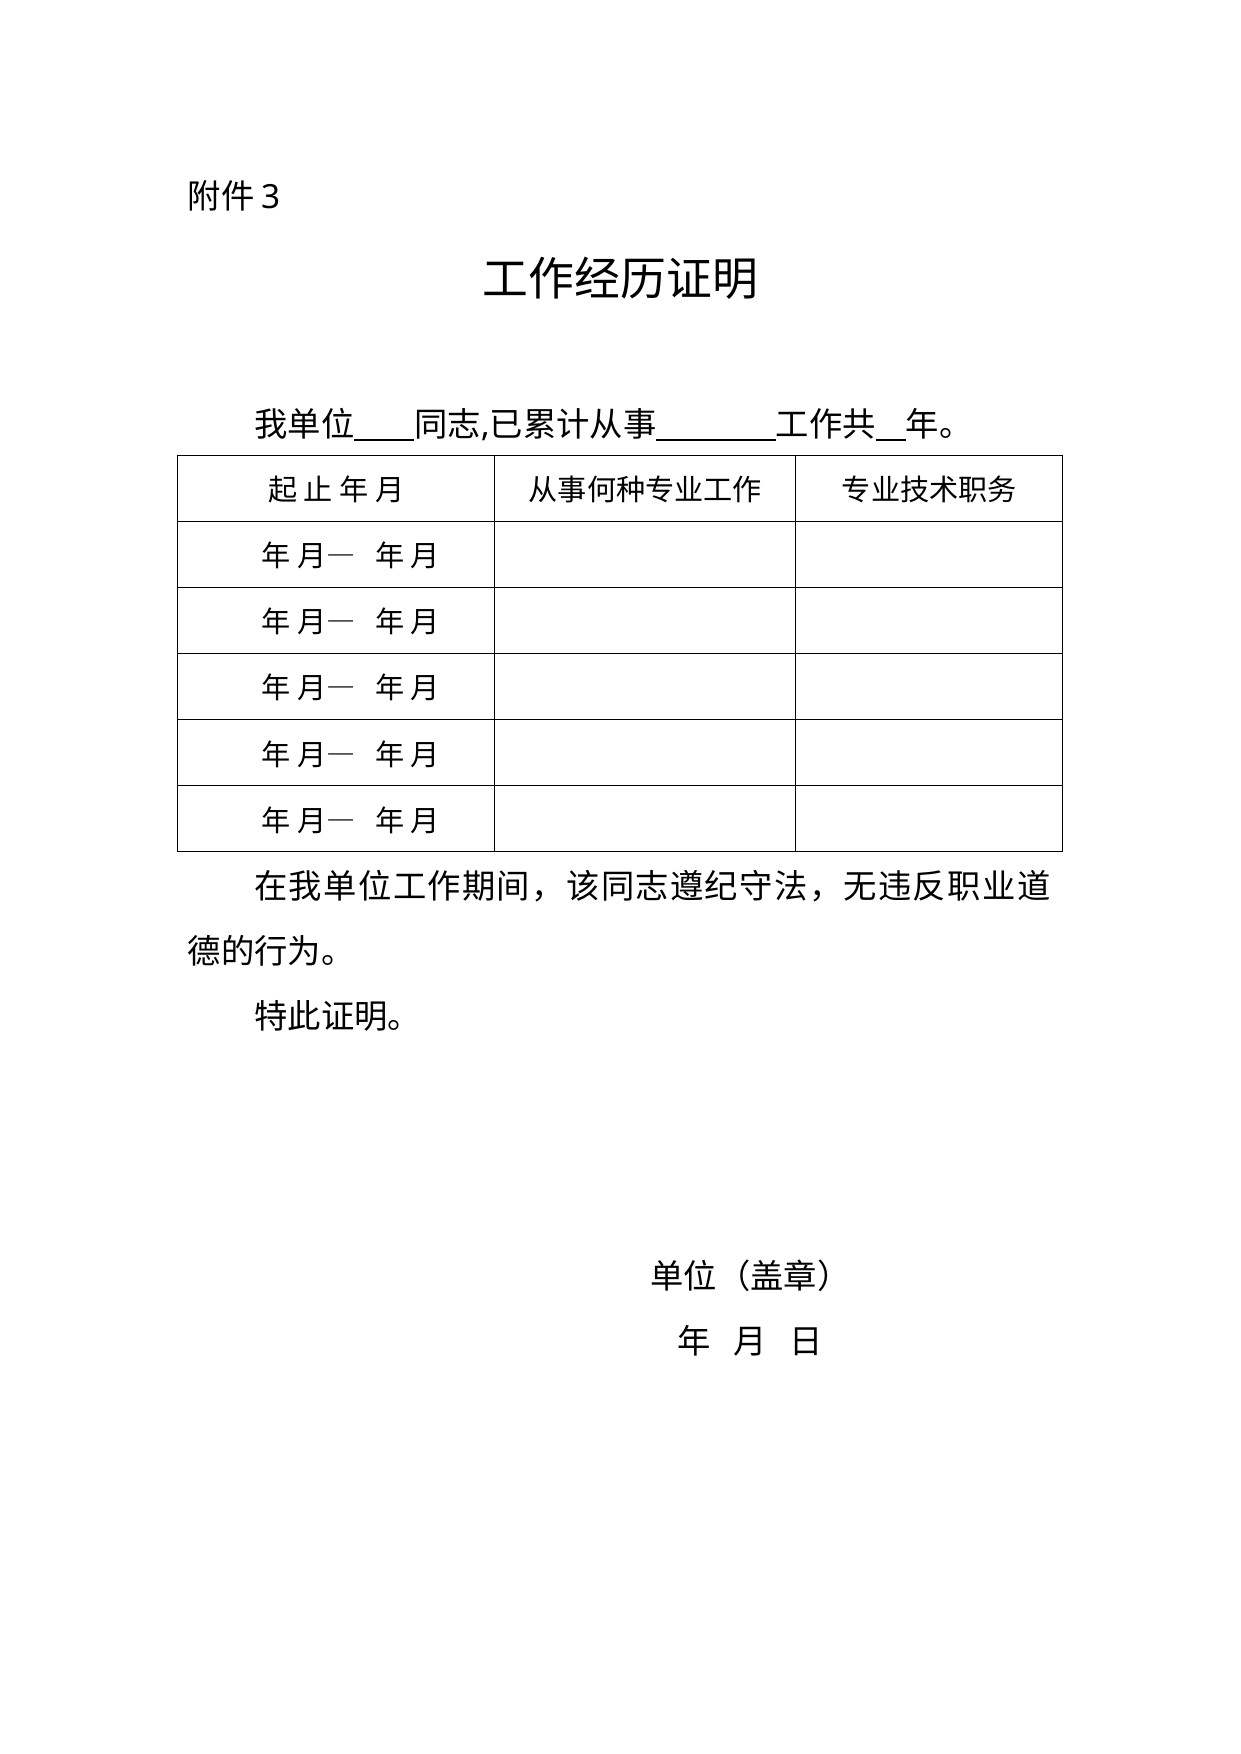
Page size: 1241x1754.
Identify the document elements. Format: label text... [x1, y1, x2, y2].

table_header 起 止 年 月 [178, 456, 494, 521]
text 特此证明。 [187, 982, 1053, 1047]
table_cell [495, 588, 795, 653]
table_cell [796, 522, 1062, 587]
table_cell [796, 654, 1062, 719]
text 附件3 [187, 162, 1053, 227]
table_cell [796, 720, 1062, 785]
table_header 专业技术职务 [796, 456, 1062, 521]
text 单位（盖章） [187, 1242, 1053, 1307]
table_cell [495, 786, 795, 851]
table_cell [796, 588, 1062, 653]
table_header 从事何种专业工作 [495, 456, 795, 521]
table_cell [495, 522, 795, 587]
text 我单位 同志,已累计从事 工作共 年。 [187, 389, 1053, 454]
table_cell 年 月— 年 月 [178, 654, 494, 719]
table_cell 年 月— 年 月 [178, 786, 494, 851]
table_cell 年 月— 年 月 [178, 588, 494, 653]
text 年 月 日 [187, 1307, 1053, 1372]
table_cell 年 月— 年 月 [178, 522, 494, 587]
text 在我单位工作期间，该同志遵纪守法，无违反职业道德的行为。 [187, 852, 1053, 982]
text 工作经历证明 [187, 227, 1053, 324]
table_cell [796, 786, 1062, 851]
table_cell [495, 720, 795, 785]
table_cell [495, 654, 795, 719]
table_cell 年 月— 年 月 [178, 720, 494, 785]
